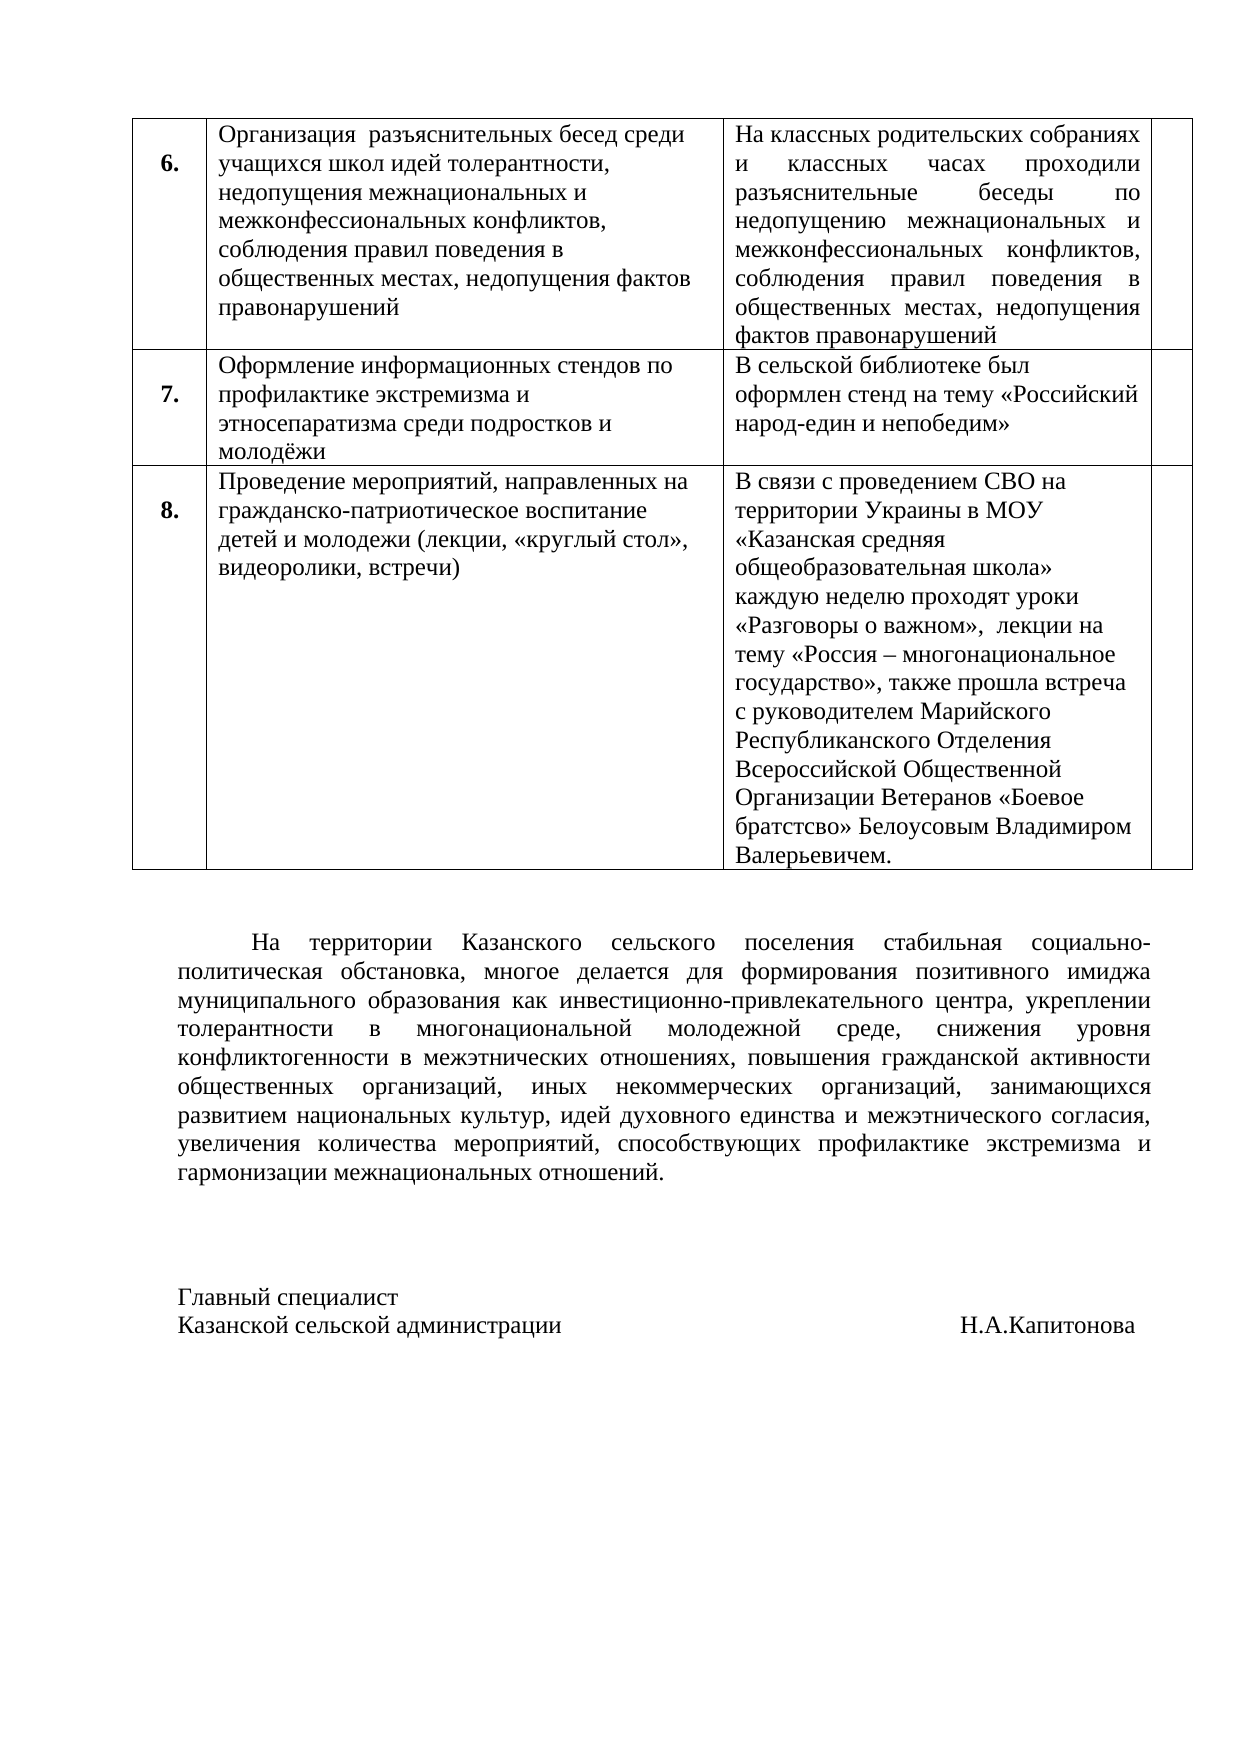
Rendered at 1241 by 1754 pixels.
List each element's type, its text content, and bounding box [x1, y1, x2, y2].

text На территории Казанского сельского поселения стабильная социально-политическая обстановка, многое делается для формирования позитивного имиджа муниципального образования как инвестиционно-привлекательного центра, укреплении толерантности в многонациональной молодежной среде, снижения уровня конфликтогенности в межэтнических отношениях, повышения гражданской активности общественных организаций, иных некоммерческих организаций, занимающихся развитием национальных культур, идей духовного единства и межэтнического согласия, увеличения количества мероприятий, способствующих профилактике экстремизма и гармонизации межнациональных отношений. [177, 927, 1152, 1186]
table_cell [1152, 350, 1192, 465]
table_cell Организация разъяснительных бесед среди учащихся школ идей толерантности, недопущения межнациональных и межконфессиональных конфликтов, соблюдения правил поведения в общественных местах, недопущения фактов правонарушений [207, 119, 723, 349]
table_cell В связи с проведением СВО на территории Украины в МОУ «Казанская средняя общеобразовательная школа» каждую неделю проходят уроки «Разговоры о важном», лекции на тему «Россия – многонациональное государство», также прошла встреча с руководителем Марийского Республиканского Отделения Всероссийской Общественной Организации Ветеранов «Боевое братстсво» Белоусовым Владимиром Валерьевичем. [724, 466, 1151, 869]
table_cell На классных родительских собраниях и классных часах проходили разъяснительные беседы по недопущению межнациональных и межконфессиональных конфликтов, соблюдения правил поведения в общественных местах, недопущения фактов правонарушений [724, 119, 1151, 349]
text Главный специалист [177, 1282, 1152, 1311]
table_cell 6. [133, 119, 206, 349]
table_cell [1152, 119, 1192, 349]
text Казанской сельской администрации Н.А.Капитонова [177, 1311, 1152, 1339]
table_cell В сельской библиотеке был оформлен стенд на тему «Российский народ-един и непобедим» [724, 350, 1151, 465]
table_cell 8. [133, 466, 206, 869]
table_cell [1152, 466, 1192, 869]
table_cell 7. [133, 350, 206, 465]
table_cell Оформление информационных стендов по профилактике экстремизма и этносепаратизма среди подростков и молодёжи [207, 350, 723, 465]
table_cell Проведение мероприятий, направленных на гражданско-патриотическое воспитание детей и молодежи (лекции, «круглый стол», видеоролики, встречи) [207, 466, 723, 869]
